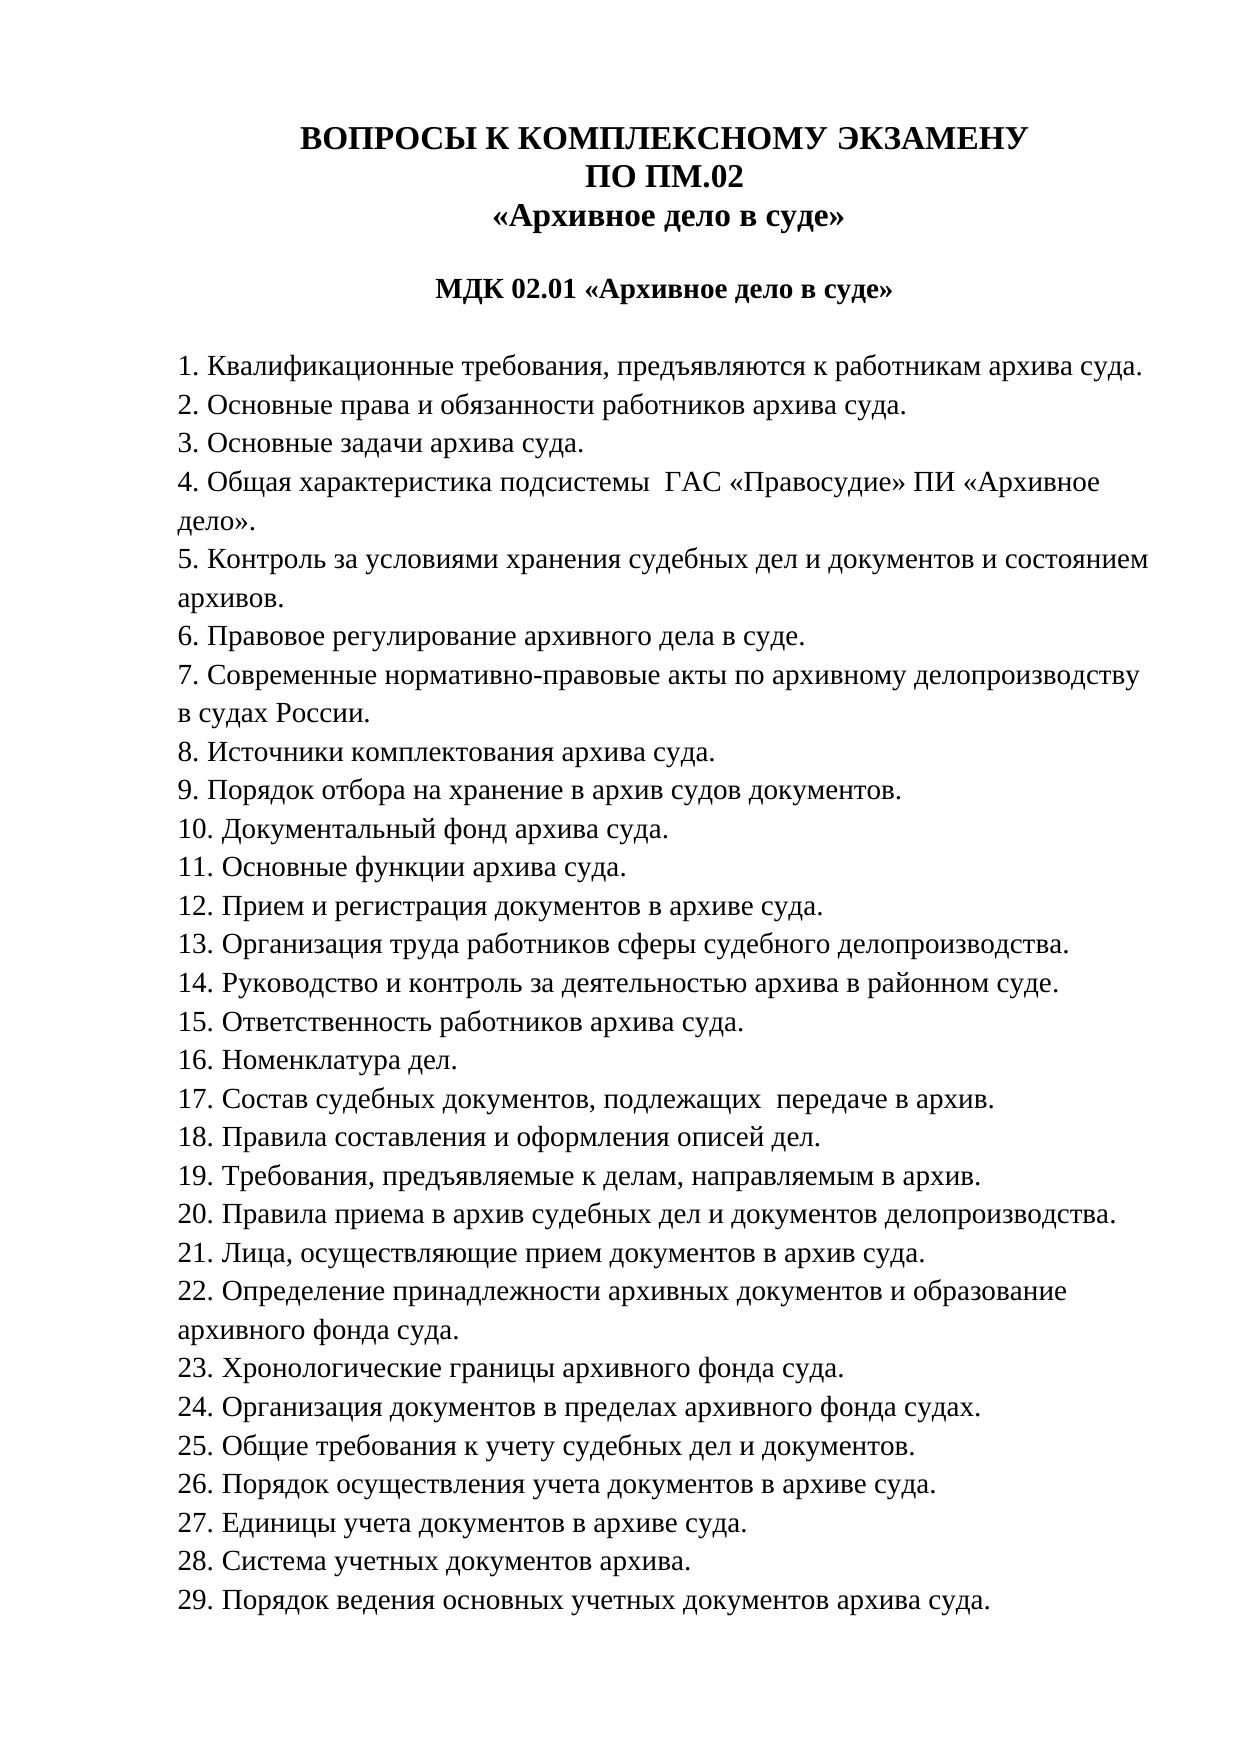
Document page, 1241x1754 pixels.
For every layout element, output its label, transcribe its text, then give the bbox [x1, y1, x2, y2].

list Квалификационные требования, предъявляются к работникам архива суда. [177, 348, 1152, 382]
list Правовое регулирование архивного дела в суде. [177, 618, 1152, 652]
list Порядок осуществления учета документов в архиве суда. [177, 1466, 1152, 1500]
list Лица, осуществляющие прием документов в архив суда. [177, 1235, 1152, 1268]
list Организация труда работников сферы судебного делопроизводства. [177, 927, 1152, 960]
list Порядок ведения основных учетных документов архива суда. [177, 1582, 1152, 1615]
list Основные задачи архива суда. [177, 426, 1152, 459]
list Организация документов в пределах архивного фонда судах. [177, 1389, 1152, 1423]
list Состав судебных документов, подлежащих передаче в архив. [177, 1081, 1152, 1114]
list Хронологические границы архивного фонда суда. [177, 1351, 1152, 1384]
list Правила приема в архив судебных дел и документов делопроизводства. [177, 1196, 1152, 1230]
list Современные нормативно-правовые акты по архивному делопроизводству в судах России. [177, 657, 1152, 729]
text ПО ПМ.02 [177, 156, 1152, 195]
list Порядок отбора на хранение в архив судов документов. [177, 772, 1152, 806]
text «Архивное дело в суде» [177, 195, 1152, 233]
list Система учетных документов архива. [177, 1543, 1152, 1577]
list Общие требования к учету судебных дел и документов. [177, 1428, 1152, 1461]
text ВОПРОСЫ К КОМПЛЕКСНОМУ ЭКЗАМЕНУ [177, 118, 1152, 156]
list Номенклатура дел. [177, 1042, 1152, 1076]
list Определение принадлежности архивных документов и образование архивного фонда суда. [177, 1273, 1152, 1346]
list Руководство и контроль за деятельностью архива в районном суде. [177, 965, 1152, 999]
list Общая характеристика подсистемы ГАС «Правосудие» ПИ «Архивное дело». [177, 464, 1152, 536]
list Контроль за условиями хранения судебных дел и документов и состоянием архивов. [177, 541, 1152, 613]
list Основные права и обязанности работников архива суда. [177, 387, 1152, 421]
list Источники комплектования архива суда. [177, 734, 1152, 767]
list Основные функции архива суда. [177, 849, 1152, 883]
list Документальный фонд архива суда. [177, 811, 1152, 844]
list Правила составления и оформления описей дел. [177, 1119, 1152, 1153]
list Единицы учета документов в архиве суда. [177, 1505, 1152, 1538]
list Прием и регистрация документов в архиве суда. [177, 888, 1152, 922]
list Ответственность работников архива суда. [177, 1004, 1152, 1037]
text МДК 02.01 «Архивное дело в суде» [177, 271, 1152, 305]
list Требования, предъявляемые к делам, направляемым в архив. [177, 1158, 1152, 1191]
